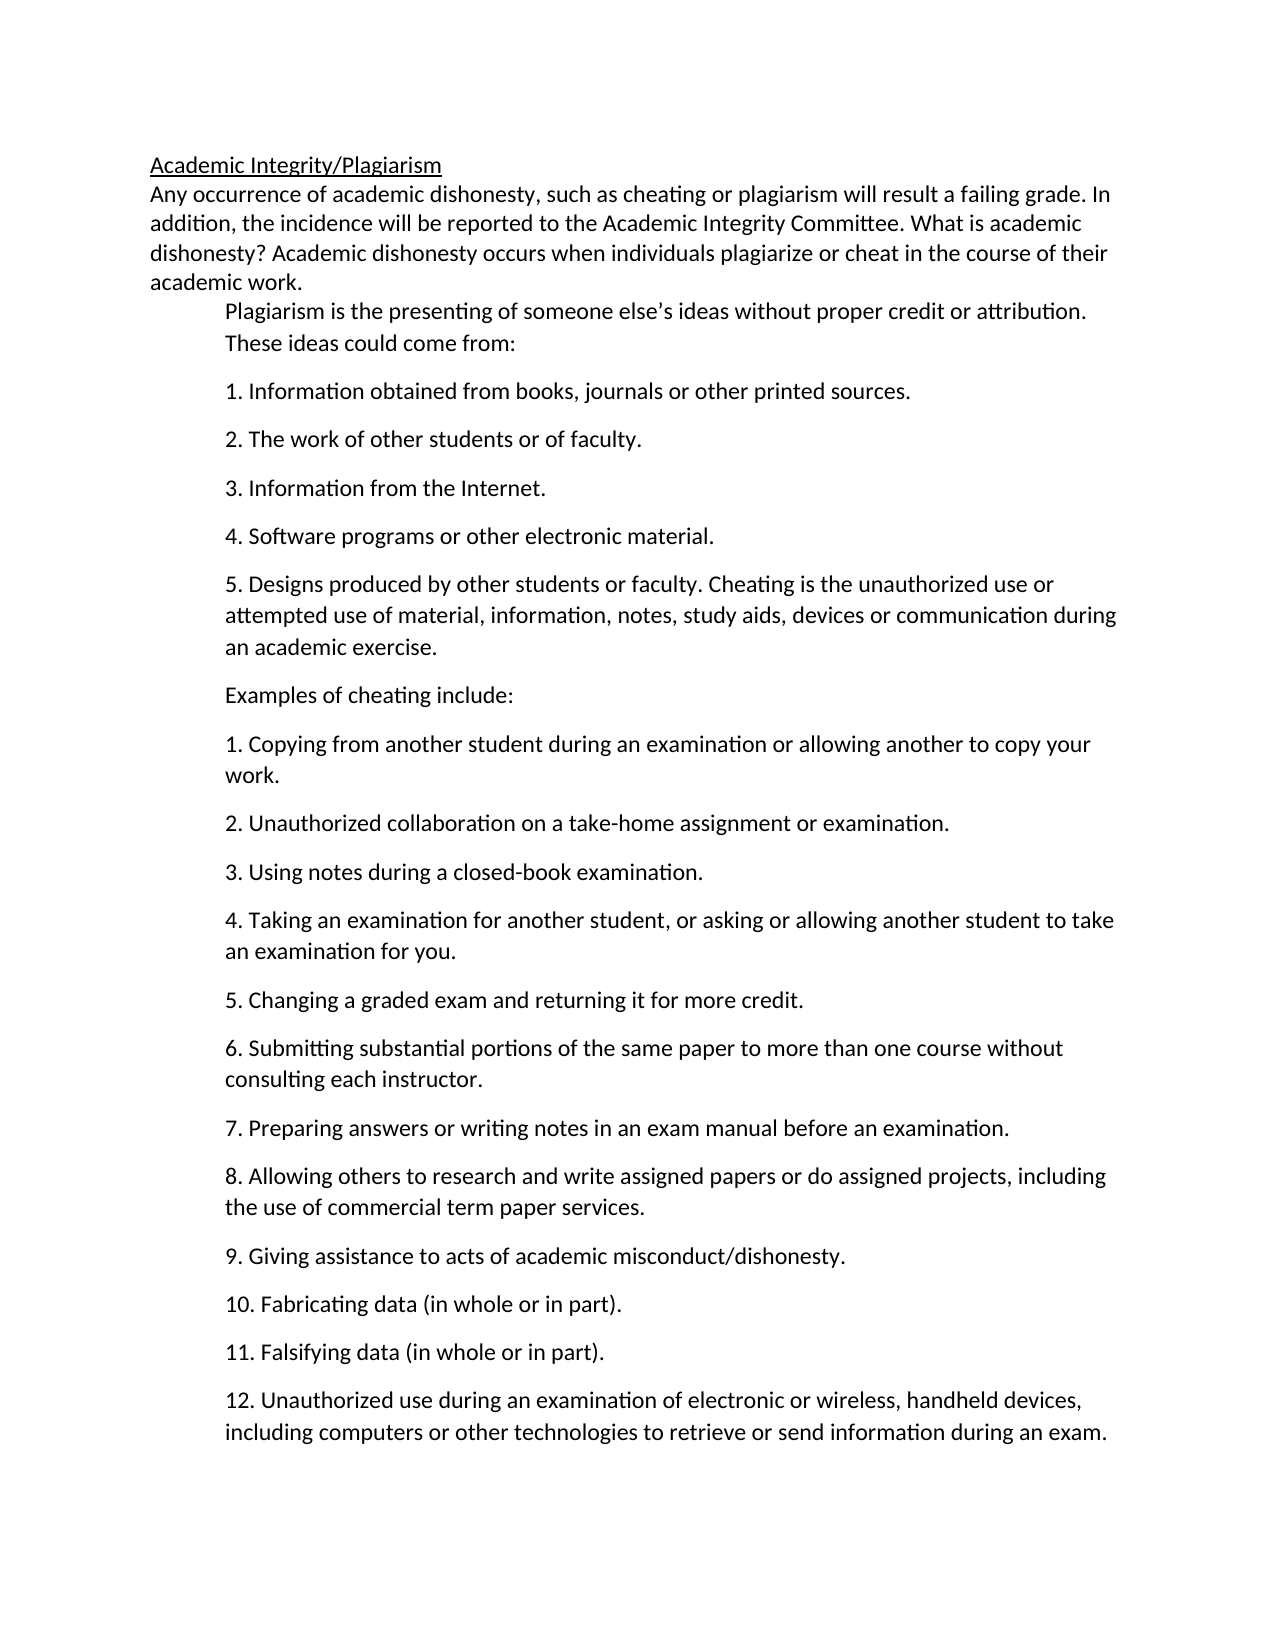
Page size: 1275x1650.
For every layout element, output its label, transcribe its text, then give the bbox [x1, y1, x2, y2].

text 4. Taking an examination for another student, or asking or allowing another student to take an examination for you. [225, 905, 1125, 966]
text 11. Falsifying data (in whole or in part). [225, 1337, 1125, 1366]
text 3. Using notes during a closed-book examination. [225, 857, 1125, 886]
text 12. Unauthorized use during an examination of electronic or wireless, handheld devices, including computers or other technologies to retrieve or send information during an exam. [225, 1385, 1125, 1446]
text 8. Allowing others to research and write assigned papers or do assigned projects, including the use of commercial term paper services. [225, 1161, 1125, 1222]
text 2. The work of other students or of faculty. [225, 424, 1125, 454]
text 6. Submitting substantial portions of the same paper to more than one course without consulting each instructor. [225, 1033, 1125, 1094]
text Any occurrence of academic dishonesty, such as cheating or plagiarism will result a failing grade. In addition, the incidence will be reported to the Academic Integrity Committee. What is academic dishonesty? Academic dishonesty occurs when individuals plagiarize or cheat in the course of their academic work. [150, 179, 1125, 296]
text Academic Integrity/Plagiarism [150, 150, 1125, 179]
text 3. Information from the Internet. [225, 473, 1125, 502]
text 7. Preparing answers or writing notes in an exam manual before an examination. [225, 1113, 1125, 1142]
text 1. Information obtained from books, journals or other printed sources. [225, 376, 1125, 405]
text Examples of cheating include: [225, 680, 1125, 710]
text Plagiarism is the presenting of someone else’s ideas without proper credit or attribution. These ideas could come from: [225, 296, 1125, 357]
text 10. Fabricating data (in whole or in part). [225, 1289, 1125, 1318]
text 1. Copying from another student during an examination or allowing another to copy your work. [225, 729, 1125, 789]
text 2. Unauthorized collaboration on a take-home assignment or examination. [225, 808, 1125, 838]
text 9. Giving assistance to acts of academic misconduct/dishonesty. [225, 1241, 1125, 1270]
text 4. Software programs or other electronic material. [225, 521, 1125, 550]
text 5. Changing a graded exam and returning it for more credit. [225, 985, 1125, 1014]
text 5. Designs produced by other students or faculty. Cheating is the unauthorized use or attempted use of material, information, notes, study aids, devices or communication during an academic exercise. [225, 569, 1125, 661]
